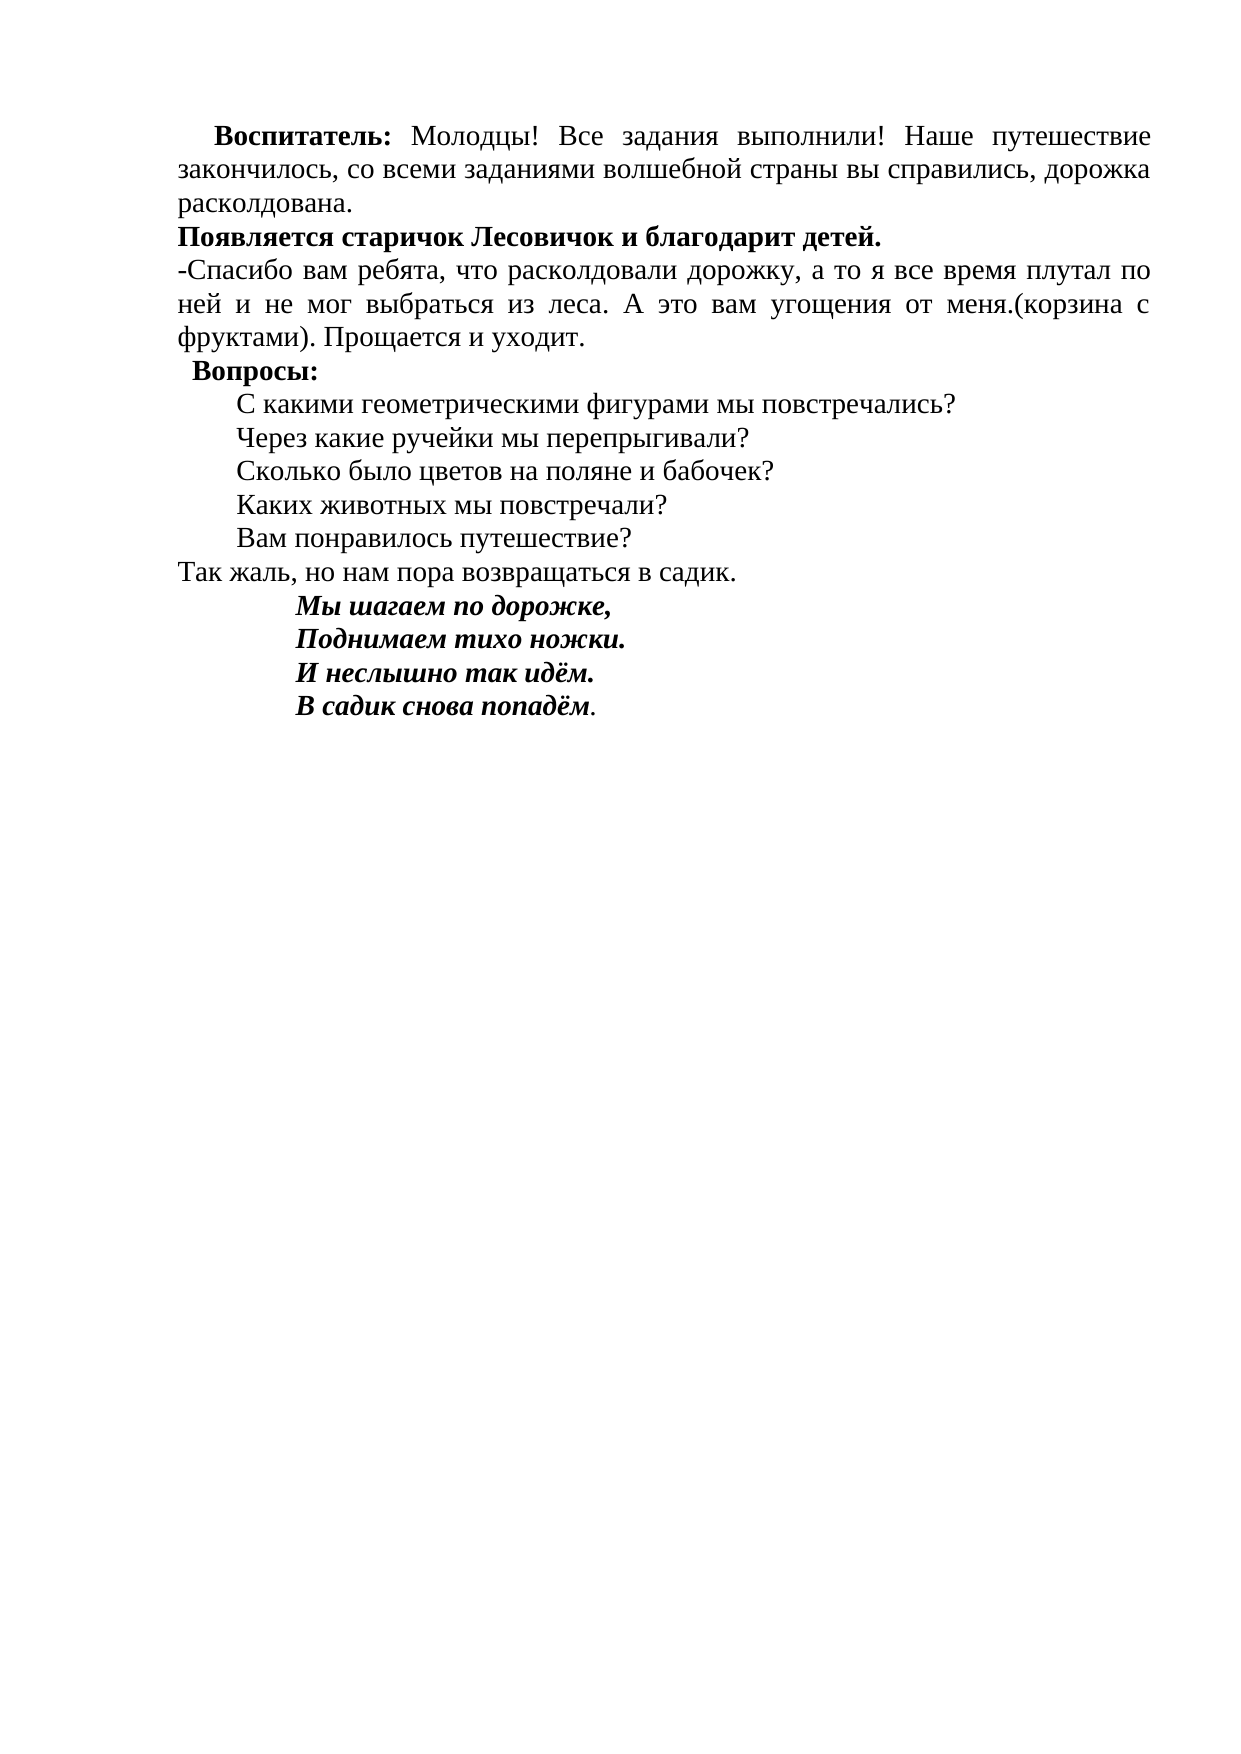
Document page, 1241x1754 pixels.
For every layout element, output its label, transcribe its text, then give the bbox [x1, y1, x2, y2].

text Так жаль, но нам пора возвращаться в садик. [177, 554, 1152, 588]
text С какими геометрическими фигурами мы повстречались? [177, 386, 1152, 420]
text Вопросы: [177, 353, 1152, 386]
text В садик снова попадём. [177, 688, 1152, 722]
text Мы шагаем по дорожке, [177, 588, 1152, 621]
text -Спасибо вам ребята, что расколдовали дорожку, а то я все время плутал по ней и не мог выбраться из леса. А это вам угощения от меня.(корзина с фруктами). Прощается и уходит. [177, 252, 1152, 353]
text Через какие ручейки мы перепрыгивали? [177, 420, 1152, 453]
text Воспитатель: Молодцы! Все задания выполнили! Наше путешествие закончилось, со всеми заданиями волшебной страны вы справились, дорожка расколдована. [177, 118, 1152, 219]
text И неслышно так идём. [177, 655, 1152, 688]
text Каких животных мы повстречали? [177, 487, 1152, 521]
text Появляется старичок Лесовичок и благодарит детей. [177, 219, 1152, 252]
text Поднимаем тихо ножки. [177, 621, 1152, 655]
text Вам понравилось путешествие? [177, 521, 1152, 554]
text Сколько было цветов на поляне и бабочек? [177, 453, 1152, 487]
